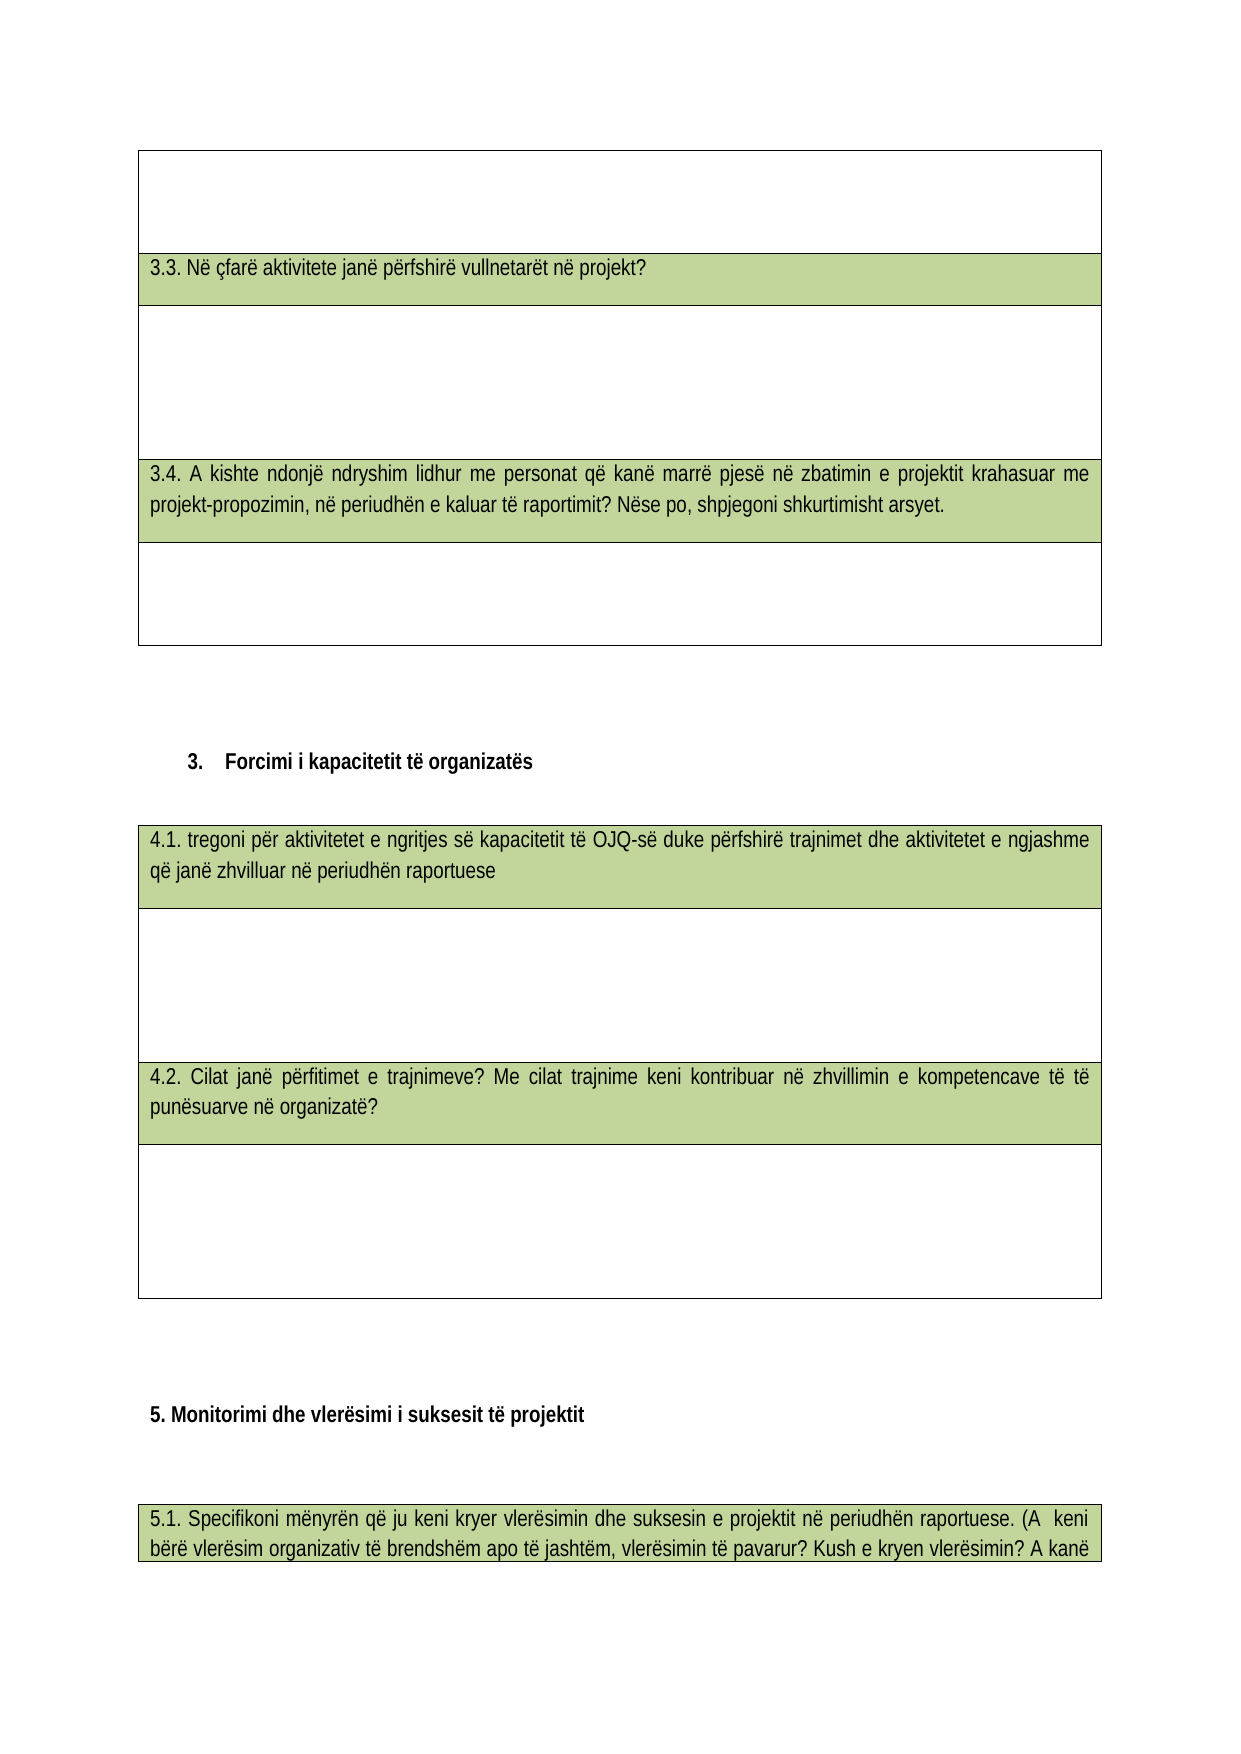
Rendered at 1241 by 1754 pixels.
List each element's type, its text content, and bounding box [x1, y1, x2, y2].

table_header 4.1. tregoni për aktivitetet e ngritjes së kapacitetit të OJQ-së duke përfshirë trajnimet dhe aktivitetet e ngjashme që janë zhvilluar në periudhën raportuese [139, 826, 1101, 908]
table_cell 4.2. Cilat janë përfitimet e trajnimeve? Me cilat trajnime keni kontribuar në zhvillimin e kompetencave të të punësuarve në organizatë? [139, 1063, 1101, 1144]
table_cell [139, 306, 1101, 459]
list Forcimi i kapacitetit të organizatës [187, 748, 1090, 774]
table_cell [139, 543, 1101, 645]
table_cell [139, 151, 1101, 253]
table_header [139, 1505, 1101, 1561]
table_cell 3.3. Në çfarë aktivitete janë përfshirë vullnetarët në projekt? [139, 254, 1101, 305]
text 5. Monitorimi dhe vlerësimi i suksesit të projektit [150, 1401, 1090, 1428]
table_cell [139, 909, 1101, 1062]
table_cell [139, 1145, 1101, 1298]
table_cell 3.4. A kishte ndonjë ndryshim lidhur me personat që kanë marrë pjesë në zbatimin e projektit krahasuar me projekt-propozimin, në periudhën e kaluar të raportimit? Nëse po, shpjegoni shkurtimisht arsyet. [139, 460, 1101, 542]
